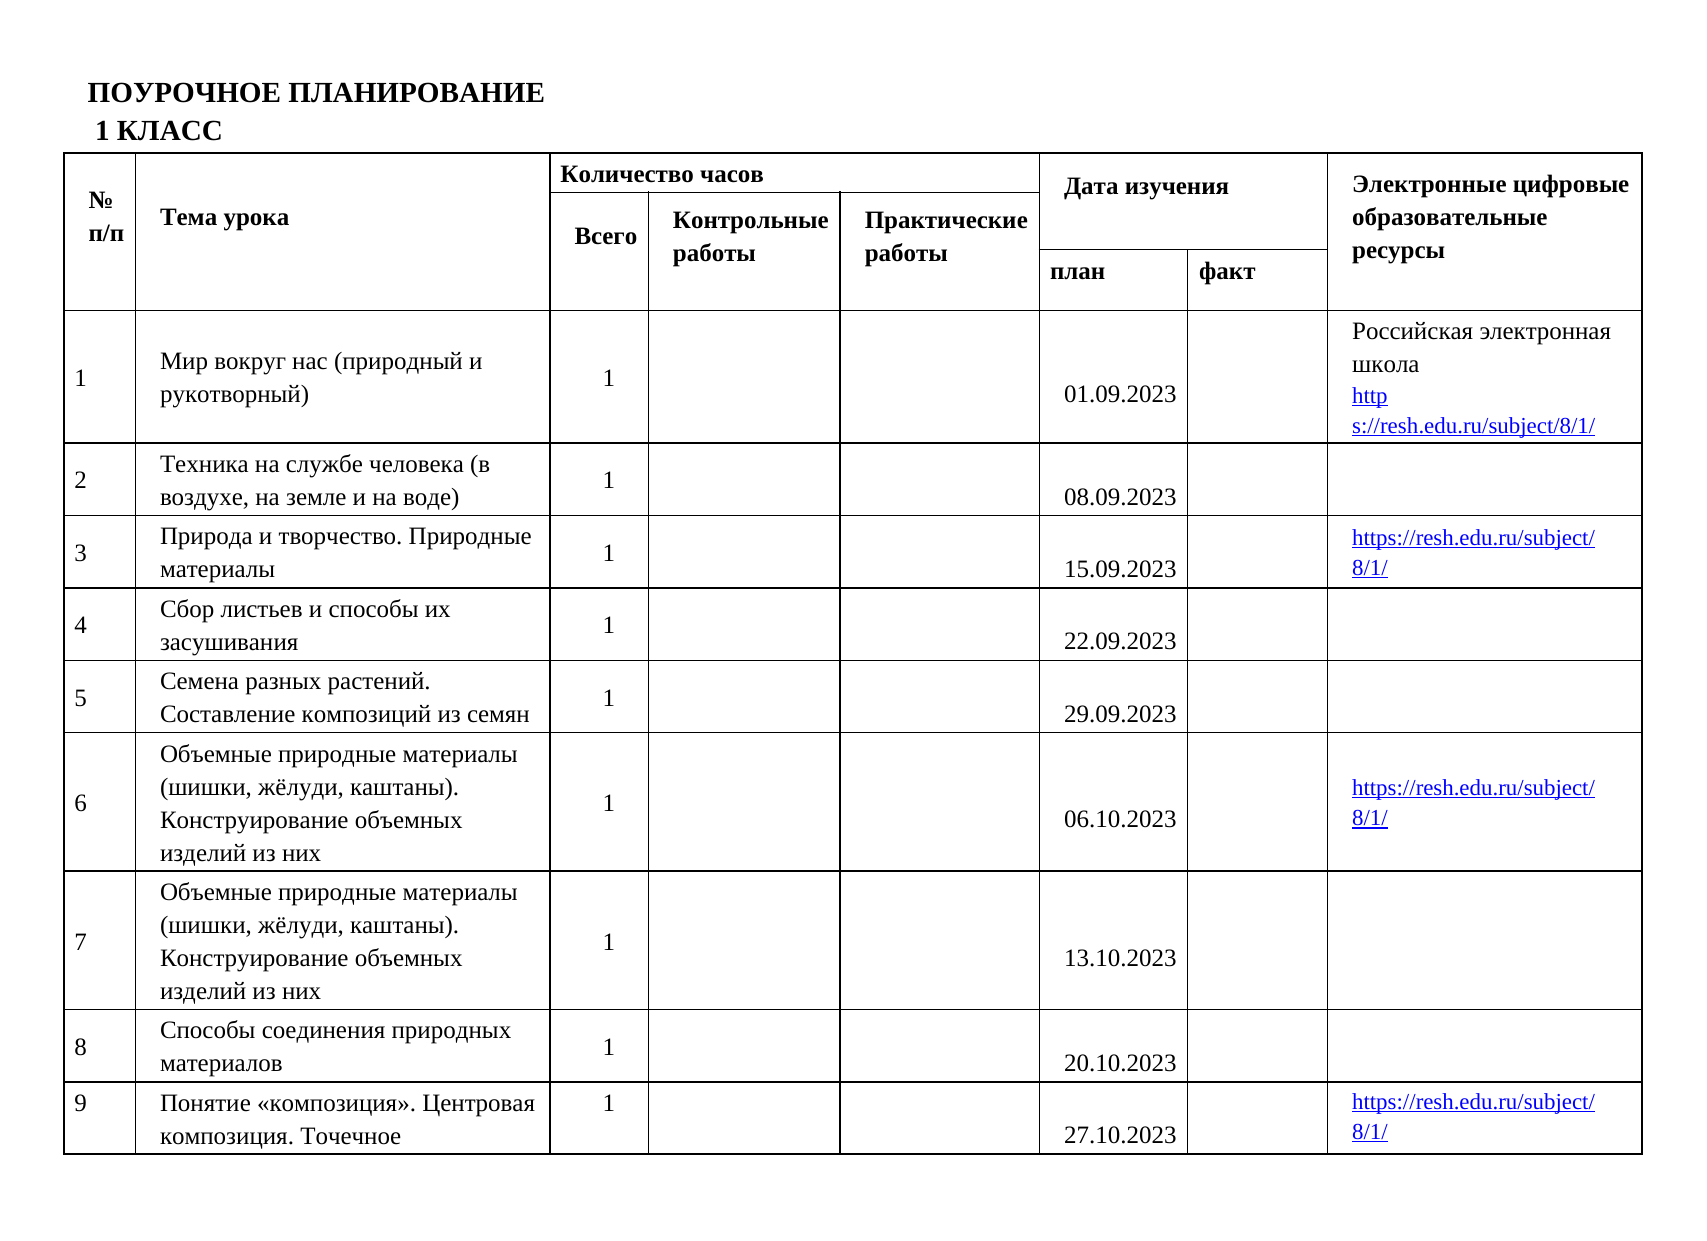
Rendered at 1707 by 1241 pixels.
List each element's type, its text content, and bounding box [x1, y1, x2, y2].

table_cell Всего [551, 193, 648, 309]
table_cell 7 [65, 872, 135, 1009]
table_cell 1 [551, 1010, 648, 1081]
table_cell [649, 733, 839, 870]
table_cell 29.09.2023 [1040, 661, 1187, 732]
table_cell [1188, 661, 1327, 732]
table_cell [1328, 872, 1641, 1009]
table_cell факт [1188, 250, 1327, 309]
text ПОУРОЧНОЕ ПЛАНИРОВАНИЕ [87, 75, 1632, 108]
table_cell 01.09.2023 [1040, 311, 1187, 442]
table_cell 2 [65, 444, 135, 515]
table_cell Мир вокруг нас (природный и рукотворный) [136, 311, 549, 442]
table_cell [841, 872, 1039, 1009]
table_cell 22.09.2023 [1040, 589, 1187, 659]
table_header № п/п [65, 154, 135, 309]
table_cell план [1040, 250, 1187, 309]
table_cell [1328, 589, 1641, 659]
table_cell 8 [65, 1010, 135, 1081]
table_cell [136, 1083, 549, 1153]
table_cell Объемные природные материалы (шишки, жёлуди, каштаны). Конструирование объемных изделий из них [136, 872, 549, 1009]
table_cell [1188, 872, 1327, 1009]
table_cell [1188, 311, 1327, 442]
table_cell [841, 733, 1039, 870]
table_cell 1 [551, 311, 648, 442]
table_cell [1188, 589, 1327, 659]
table_cell 6 [65, 733, 135, 870]
table_cell https://resh.edu.ru/subject/8/1/ [1328, 516, 1641, 587]
table_cell 27.10.2023 [1040, 1083, 1187, 1153]
table_cell 1 [551, 516, 648, 587]
table_header Тема урока [136, 154, 549, 309]
table_header Количество часов [551, 154, 1039, 191]
table_cell [1188, 1083, 1327, 1153]
table_cell [841, 311, 1039, 442]
table_cell 1 [65, 311, 135, 442]
table_cell [841, 589, 1039, 659]
table_cell 1 [551, 872, 648, 1009]
table_cell 13.10.2023 [1040, 872, 1187, 1009]
table_header Электронные цифровые образовательные ресурсы [1328, 154, 1641, 309]
table_cell [649, 444, 839, 515]
table_cell https://resh.edu.ru/subject/8/1/ [1328, 733, 1641, 870]
table_cell Сбор листьев и способы их засушивания [136, 589, 549, 659]
table_cell 15.09.2023 [1040, 516, 1187, 587]
table_cell [841, 1010, 1039, 1081]
table_cell 1 [551, 444, 648, 515]
table_cell Семена разных растений. Составление композиций из семян [136, 661, 549, 732]
table_cell [649, 311, 839, 442]
text 1 КЛАСС [87, 113, 1632, 147]
table_cell Способы соединения природных материалов [136, 1010, 549, 1081]
table_cell [841, 516, 1039, 587]
table_cell [649, 589, 839, 659]
table_cell 20.10.2023 [1040, 1010, 1187, 1081]
table_cell Техника на службе человека (в воздухе, на земле и на воде) [136, 444, 549, 515]
table_cell 1 [551, 733, 648, 870]
table_cell [1188, 444, 1327, 515]
table_cell [649, 661, 839, 732]
table_cell 08.09.2023 [1040, 444, 1187, 515]
table_cell 9 [65, 1083, 135, 1153]
table_cell 1 [551, 589, 648, 659]
table_cell 1 [551, 661, 648, 732]
table_cell [1328, 444, 1641, 515]
table_cell Практические работы [841, 193, 1039, 309]
table_cell 3 [65, 516, 135, 587]
table_cell [841, 444, 1039, 515]
table_cell Природа и творчество. Природные материалы [136, 516, 549, 587]
table_cell [1328, 1010, 1641, 1081]
table_cell Объемные природные материалы (шишки, жёлуди, каштаны). Конструирование объемных изделий из них [136, 733, 549, 870]
table_cell 06.10.2023 [1040, 733, 1187, 870]
table_cell [649, 1010, 839, 1081]
table_header Дата изучения [1040, 154, 1327, 249]
table_cell [841, 1083, 1039, 1153]
table_cell Российская электронная школа https://resh.edu.ru/subject/8/1/ [1328, 311, 1641, 442]
table_cell [649, 872, 839, 1009]
table_cell [649, 516, 839, 587]
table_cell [1328, 1083, 1641, 1153]
table_cell [1328, 661, 1641, 732]
table_cell 5 [65, 661, 135, 732]
table_cell 1 [551, 1083, 648, 1153]
table_cell [1188, 733, 1327, 870]
table_cell [841, 661, 1039, 732]
table_cell [1188, 1010, 1327, 1081]
table_cell Контрольные работы [649, 193, 839, 309]
table_cell 4 [65, 589, 135, 659]
table_cell [1188, 516, 1327, 587]
table_cell [649, 1083, 839, 1153]
